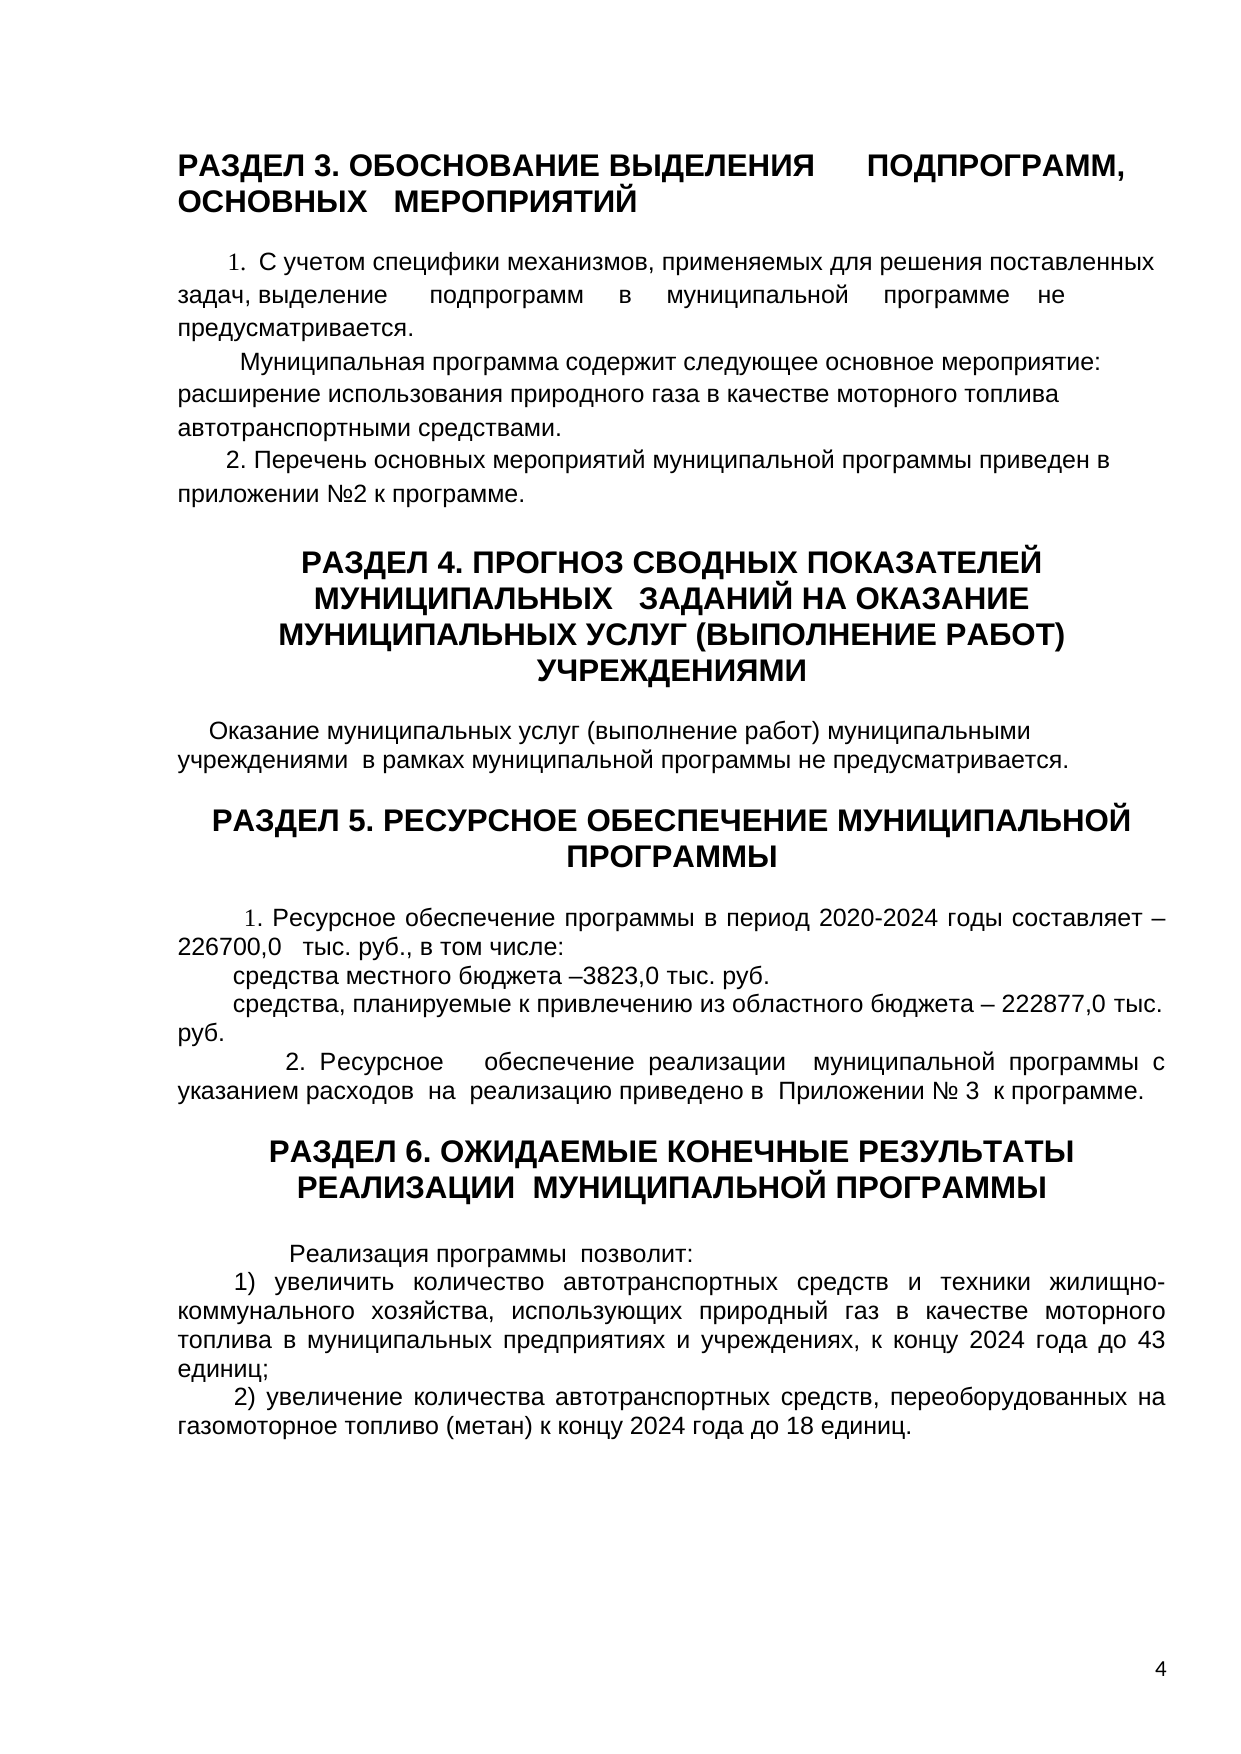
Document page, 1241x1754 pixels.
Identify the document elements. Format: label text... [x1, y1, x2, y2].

text РАЗДЕЛ 3. ОБОСНОВАНИЕ ВЫДЕЛЕНИЯ ПОДПРОГРАММ, ОСНОВНЫХ МЕРОПРИЯТИЙ [177, 147, 1167, 219]
text Муниципальная программа содержит следующее основное мероприятие: [177, 346, 1167, 375]
text 1. Ресурсное обеспечение программы в период 2020-2024 годы составляет – 226700,0 тыс. руб., в том числе: [177, 903, 1167, 961]
text Оказание муниципальных услуг (выполнение работ) муниципальными учреждениями в рамках муниципальной программы не предусматривается. [177, 716, 1167, 774]
text РАЗДЕЛ 4. ПРОГНОЗ СВОДНЫХ ПОКАЗАТЕЛЕЙ МУНИЦИПАЛЬНЫХ ЗАДАНИЙ НА ОКАЗАНИЕ МУНИЦИПАЛЬНЫХ УСЛУГ (ВЫПОЛНЕНИЕ РАБОТ) УЧРЕЖДЕНИЯМИ [177, 544, 1167, 687]
text Реализация программы позволит: [177, 1239, 1167, 1267]
text ПРОГРАММЫ [177, 838, 1167, 874]
text средства, планируемые к привлечению из областного бюджета – 222877,0 тыс. руб. [177, 989, 1167, 1047]
text 2) увеличение количества автотранспортных средств, переоборудованных на газомоторное топливо (метан) к концу 2024 года до 18 единиц. [177, 1382, 1167, 1440]
text 1) увеличить количество автотранспортных средств и техники жилищно-коммунального хозяйства, использующих природный газ в качестве моторного топлива в муниципальных предприятиях и учреждениях, к концу 2024 года до 43 единиц; [177, 1267, 1167, 1382]
text РАЗДЕЛ 6. ОЖИДАЕМЫЕ КОНЕЧНЫЕ РЕЗУЛЬТАТЫ [177, 1133, 1167, 1169]
text РЕАЛИЗАЦИИ МУНИЦИПАЛЬНОЙ ПРОГРАММЫ [177, 1169, 1167, 1205]
text РАЗДЕЛ 5. РЕСУРСНОЕ ОБЕСПЕЧЕНИЕ МУНИЦИПАЛЬНОЙ [177, 802, 1167, 838]
text средства местного бюджета –3823,0 тыс. руб. [177, 961, 1167, 989]
text 2. Ресурсное обеспечение реализации муниципальной программы с указанием расходов на реализацию приведено в Приложении № 3 к программе. [177, 1047, 1167, 1104]
text 2. Перечень основных мероприятий муниципальной программы приведен в приложении №2 к программе. [177, 446, 1167, 507]
text 1. С учетом специфики механизмов, применяемых для решения поставленных задач, выделение подпрограмм в муниципальной программе не предусматривается. [177, 247, 1167, 342]
text расширение использования природного газа в качестве моторного топлива автотранспортными средствами. [177, 379, 1167, 441]
